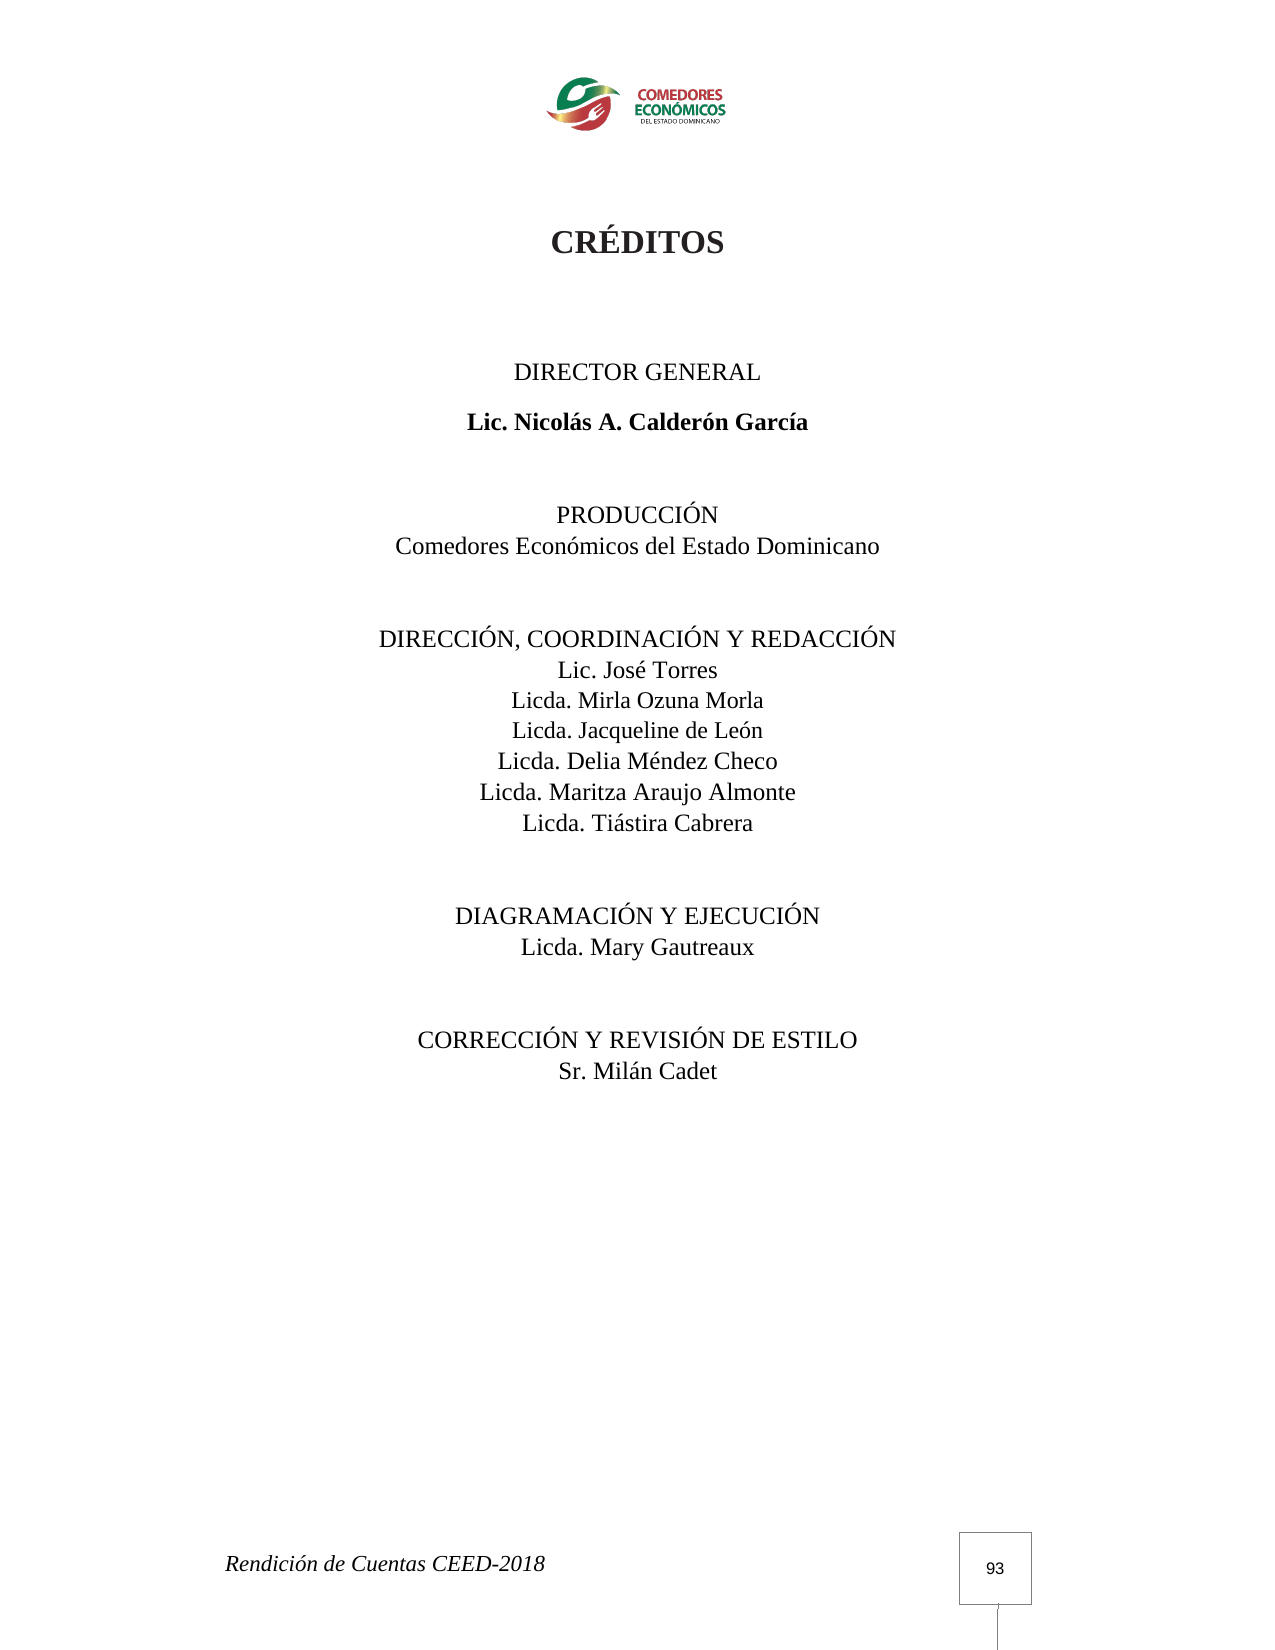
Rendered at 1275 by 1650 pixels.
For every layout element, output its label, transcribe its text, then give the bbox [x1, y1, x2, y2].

text Licda. Mirla Ozuna Morla [225, 686, 1050, 714]
text CORRECCIÓN Y REVISIÓN DE ESTILO [225, 1025, 1050, 1054]
text Licda. Jacqueline de León [225, 716, 1050, 744]
text CRÉDITOS [225, 223, 1050, 261]
picture [545, 75, 621, 133]
picture [629, 84, 730, 129]
text Sr. Milán Cadet [225, 1056, 1050, 1085]
text Licda. Maritza Araujo Almonte [225, 777, 1050, 806]
text Licda. Mary Gautreaux [225, 932, 1050, 961]
text DIAGRAMACIÓN Y EJECUCIÓN [225, 901, 1050, 930]
text DIRECCIÓN, COORDINACIÓN Y REDACCIÓN [225, 624, 1050, 653]
text DIRECTOR GENERAL [225, 357, 1050, 386]
text Comedores Económicos del Estado Dominicano [225, 531, 1050, 560]
text Licda. Tiástira Cabrera [225, 808, 1050, 837]
text PRODUCCIÓN [225, 500, 1050, 529]
text Lic. Nicolás A. Calderón García [225, 407, 1050, 436]
text Licda. Delia Méndez Checo [225, 746, 1050, 774]
text Lic. José Torres [225, 655, 1050, 684]
